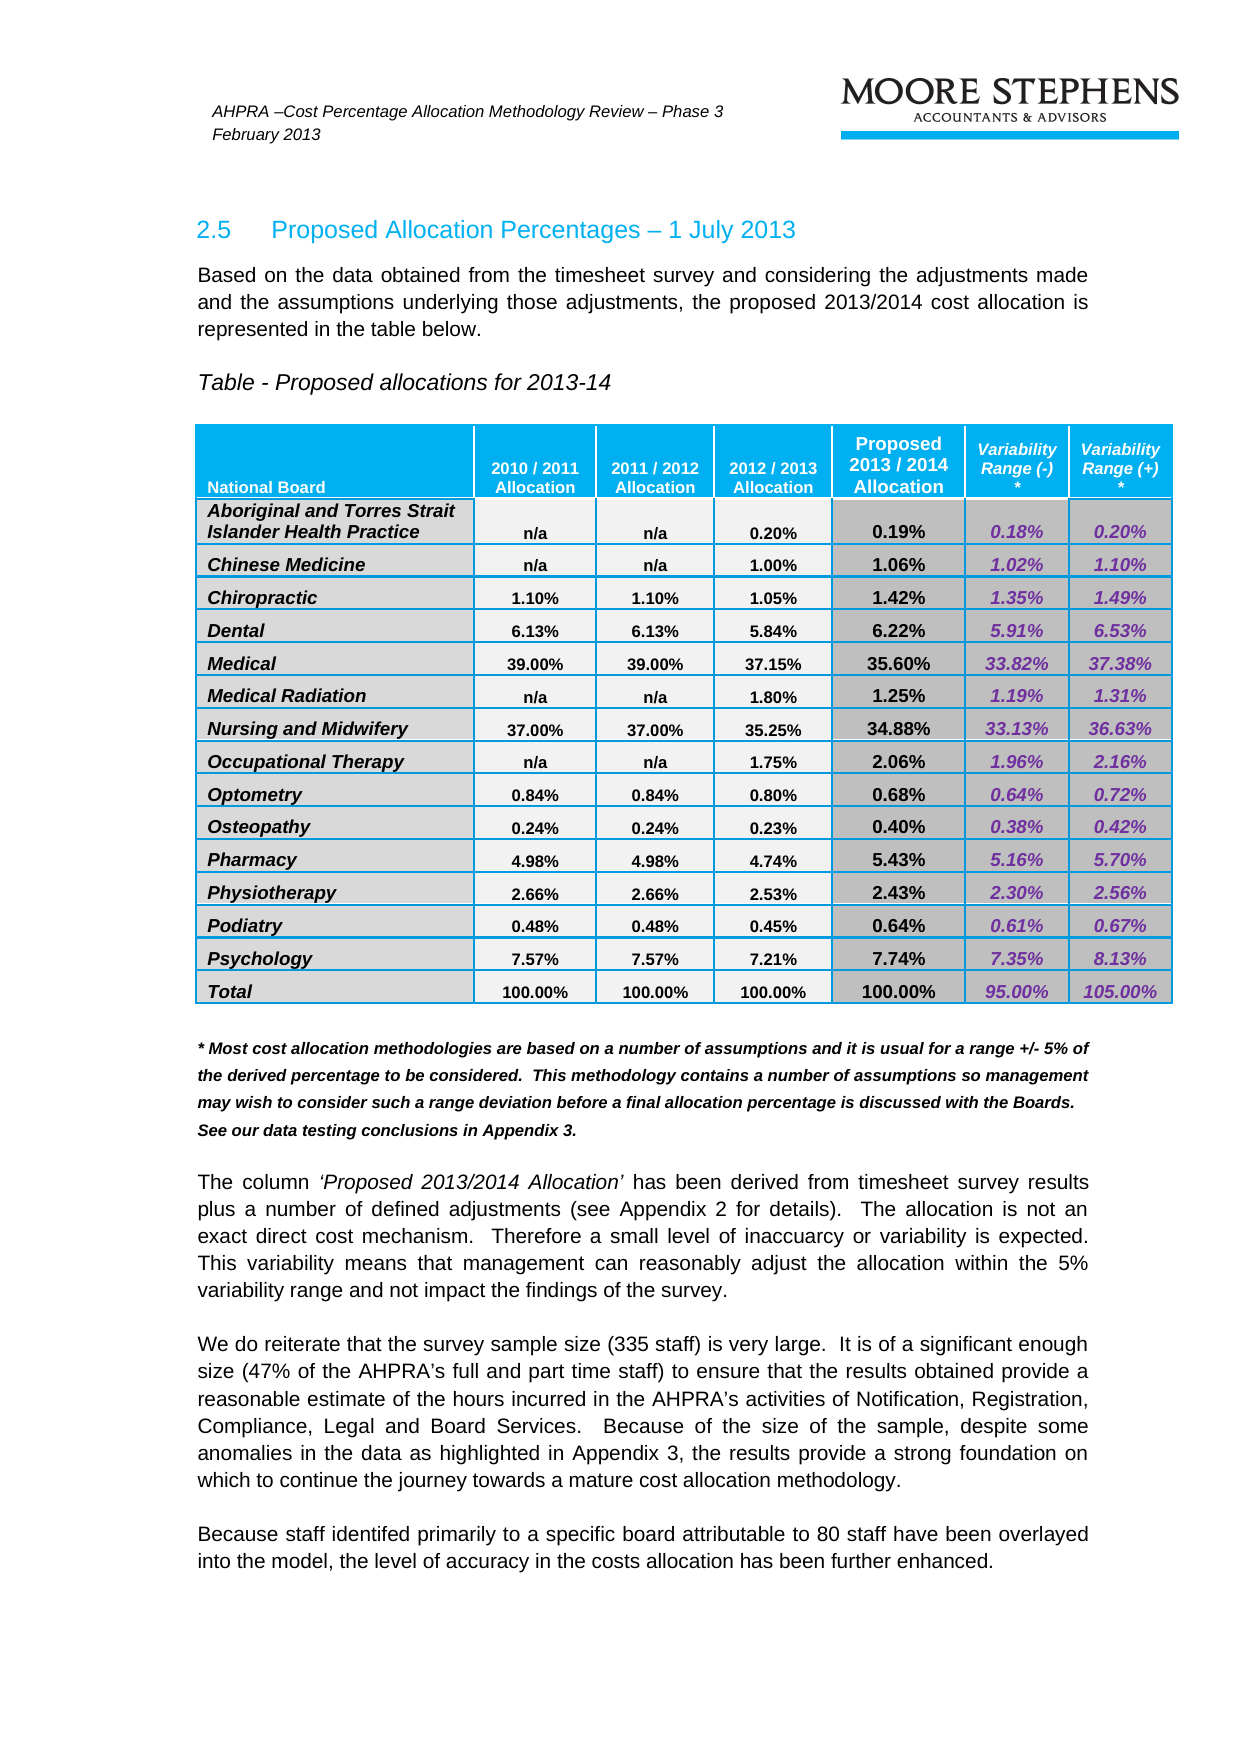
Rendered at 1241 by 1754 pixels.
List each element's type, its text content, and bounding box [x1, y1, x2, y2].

table_cell 0.61% [966, 906, 1068, 936]
table_cell 95.00% [966, 971, 1068, 1002]
table_cell n/a [597, 742, 713, 772]
table_cell Medical [197, 643, 473, 674]
table_cell Osteopathy [197, 807, 473, 838]
table_cell 5.84% [715, 610, 831, 641]
table_cell 100.00% [833, 971, 964, 1002]
table_cell n/a [597, 545, 713, 575]
table_cell 7.57% [597, 939, 713, 969]
table_cell 6.53% [1070, 610, 1171, 641]
table_cell 0.68% [833, 774, 964, 805]
table_cell 1.42% [833, 578, 964, 608]
table_cell 1.75% [715, 742, 831, 772]
table_cell 37.00% [597, 709, 713, 739]
table_cell 0.64% [966, 774, 1068, 805]
table_cell n/a [475, 500, 595, 543]
table_cell 105.00% [1070, 971, 1171, 1002]
table_cell 39.00% [475, 643, 595, 674]
table_cell 100.00% [597, 971, 713, 1002]
subtitle Proposed Allocation Percentages – 1 July 2013 [196, 212, 1090, 245]
table_cell 8.13% [1070, 939, 1171, 969]
table_cell 35.60% [833, 643, 964, 674]
table_cell 1.10% [597, 578, 713, 608]
table_cell 0.23% [715, 807, 831, 838]
table_header Proposed 2013 / 2014 Allocation [833, 426, 964, 497]
table_cell n/a [475, 545, 595, 575]
table_cell 37.38% [1070, 643, 1171, 674]
table_cell 2.16% [1070, 742, 1171, 772]
table_cell 1.96% [966, 742, 1068, 772]
table_cell 100.00% [715, 971, 831, 1002]
table_cell 0.45% [715, 906, 831, 936]
table_cell 0.80% [715, 774, 831, 805]
table_cell n/a [475, 742, 595, 772]
table_cell Physiotherapy [197, 873, 473, 903]
table_cell 39.00% [597, 643, 713, 674]
table_cell 2.56% [1070, 873, 1171, 903]
table_cell 1.25% [833, 676, 964, 707]
table_cell 5.70% [1070, 840, 1171, 871]
table_cell 33.82% [966, 643, 1068, 674]
table_cell 1.06% [833, 545, 964, 575]
table_cell Nursing and Midwifery [197, 709, 473, 739]
table_cell 2.43% [833, 873, 964, 903]
table_header Variability Range (-) * [966, 426, 1068, 497]
table_cell 4.74% [715, 840, 831, 871]
table_cell 0.72% [1070, 774, 1171, 805]
table_cell n/a [475, 676, 595, 707]
table_cell 0.38% [966, 807, 1068, 838]
table_cell 0.67% [1070, 906, 1171, 936]
text Because staff identifed primarily to a specific board attributable to 80 staff have been overlayed into the model, the level of accuracy in the costs allocation has been further enhanced. [197, 1519, 1090, 1573]
table_header 2010 / 2011 Allocation [475, 426, 595, 497]
table_cell 0.84% [475, 774, 595, 805]
table_cell Medical Radiation [197, 676, 473, 707]
table_cell 6.13% [597, 610, 713, 641]
table_cell 1.19% [966, 676, 1068, 707]
table_cell 1.31% [1070, 676, 1171, 707]
text Based on the data obtained from the timesheet survey and considering the adjustments made and the assumptions underlying those adjustments, the proposed 2013/2014 cost allocation is represented in the table below. [197, 260, 1090, 341]
table_cell 1.10% [475, 578, 595, 608]
table_cell n/a [597, 500, 713, 543]
table_cell Chinese Medicine [197, 545, 473, 575]
table_cell 5.91% [966, 610, 1068, 641]
table_cell 1.05% [715, 578, 831, 608]
table_cell Aboriginal and Torres Strait Islander Health Practice [197, 500, 473, 543]
table_cell 2.06% [833, 742, 964, 772]
table_cell 0.48% [597, 906, 713, 936]
table_cell 0.20% [1070, 500, 1171, 543]
table_cell 6.13% [475, 610, 595, 641]
text * Most cost allocation methodologies are based on a number of assumptions and it is usual for a range +/- 5% of the derived percentage to be considered. This methodology contains a number of assumptions so management may wish to consider such a range deviation before a final allocation percentage is discussed with the Boards. [197, 1031, 1090, 1112]
table_cell Psychology [197, 939, 473, 969]
table_cell Occupational Therapy [197, 742, 473, 772]
table_cell 37.00% [475, 709, 595, 739]
table_cell 0.24% [475, 807, 595, 838]
table_cell 1.02% [966, 545, 1068, 575]
table_cell 1.00% [715, 545, 831, 575]
table_cell 35.25% [715, 709, 831, 739]
table_cell 7.74% [833, 939, 964, 969]
table_cell 0.19% [833, 500, 964, 543]
table_cell 7.35% [966, 939, 1068, 969]
table_cell Dental [197, 610, 473, 641]
table_header 2011 / 2012 Allocation [597, 426, 713, 497]
table_cell 2.66% [597, 873, 713, 903]
table_cell 1.10% [1070, 545, 1171, 575]
table_cell 4.98% [597, 840, 713, 871]
table_cell 2.66% [475, 873, 595, 903]
table_cell 33.13% [966, 709, 1068, 739]
text See our data testing conclusions in Appendix 3. [197, 1112, 1090, 1139]
text We do reiterate that the survey sample size (335 staff) is very large. It is of a significant enough size (47% of the AHPRA’s full and part time staff) to ensure that the results obtained provide a reasonable estimate of the hours incurred in the AHPRA’s activities of Notification, Registration, Compliance, Legal and Board Services. Because of the size of the sample, despite some anomalies in the data as highlighted in Appendix 3, the results provide a strong foundation on which to continue the journey towards a mature cost allocation methodology. [197, 1329, 1090, 1492]
table_cell Optometry [197, 774, 473, 805]
table_cell 4.98% [475, 840, 595, 871]
table_cell 0.48% [475, 906, 595, 936]
table_cell Podiatry [197, 906, 473, 936]
picture [832, 64, 1186, 149]
table_cell 0.18% [966, 500, 1068, 543]
table_cell 0.40% [833, 807, 964, 838]
table_cell 7.21% [715, 939, 831, 969]
text The column ‘Proposed 2013/2014 Allocation’ has been derived from timesheet survey results plus a number of defined adjustments (see Appendix 2 for details). The allocation is not an exact direct cost mechanism. Therefore a small level of inaccuarcy or variability is expected. This variability means that management can reasonably adjust the allocation within the 5% variability range and not impact the findings of the survey. [197, 1167, 1090, 1302]
table_cell 0.42% [1070, 807, 1171, 838]
table_header 2012 / 2013 Allocation [715, 426, 831, 497]
table_cell n/a [597, 676, 713, 707]
table_cell Total [197, 971, 473, 1002]
table_cell 34.88% [833, 709, 964, 739]
table_cell 0.20% [715, 500, 831, 543]
table_cell 1.35% [966, 578, 1068, 608]
table_header Variability Range (+) * [1070, 426, 1171, 497]
table_header National Board [197, 426, 473, 497]
table_cell 0.64% [833, 906, 964, 936]
table_cell 37.15% [715, 643, 831, 674]
table_cell 5.16% [966, 840, 1068, 871]
table_cell 0.24% [597, 807, 713, 838]
table_cell 100.00% [475, 971, 595, 1002]
table_cell 36.63% [1070, 709, 1171, 739]
table_cell 6.22% [833, 610, 964, 641]
table_cell Pharmacy [197, 840, 473, 871]
table_cell 2.53% [715, 873, 831, 903]
table_cell Chiropractic [197, 578, 473, 608]
table_cell 0.84% [597, 774, 713, 805]
table_cell 5.43% [833, 840, 964, 871]
table_cell 2.30% [966, 873, 1068, 903]
table_cell 7.57% [475, 939, 595, 969]
table_cell 1.80% [715, 676, 831, 707]
table_cell 1.49% [1070, 578, 1171, 608]
text Table - Proposed allocations for 2013-14 [197, 368, 1090, 395]
